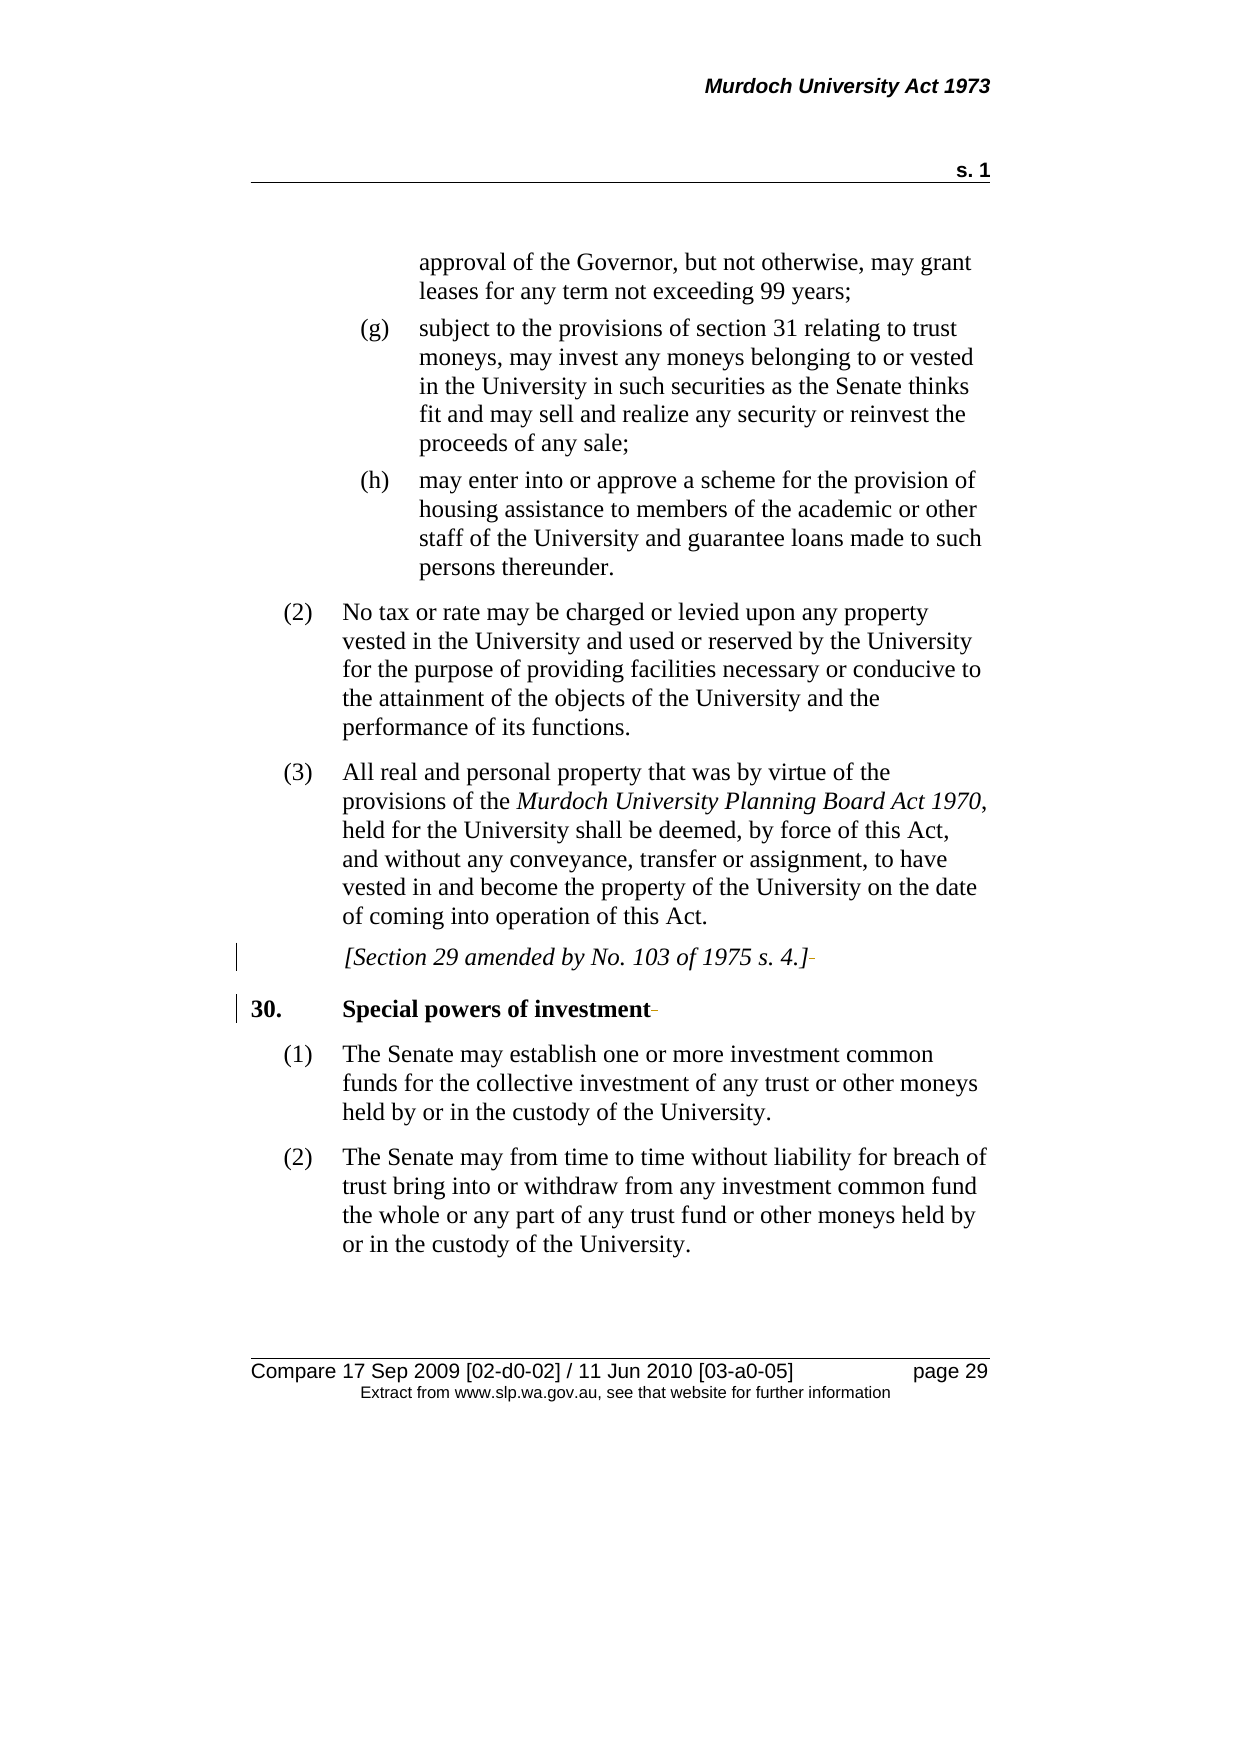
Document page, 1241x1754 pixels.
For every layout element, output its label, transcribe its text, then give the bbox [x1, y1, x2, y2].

text [Section 29 amended by No. 103 of 1975 s. 4.] [251, 942, 990, 971]
text (3) All real and personal property that was by virtue of the provisions of the Murdoch University Planning Board Act 1970, held for the University shall be deemed, by force of this Act, and without any conveyance, transfer or assignment, to have vested in and become the property of the University on the date of coming into operation of this Act. [251, 757, 990, 930]
subtitle 30. Special powers of investment [251, 994, 990, 1023]
text (h) may enter into or approve a scheme for the provision of housing assistance to members of the academic or other staff of the University and guarantee loans made to such persons thereunder. [251, 465, 990, 580]
text (1) The Senate may establish one or more investment common funds for the collective investment of any trust or other moneys held by or in the custody of the University. [251, 1039, 990, 1126]
text (g) subject to the provisions of section 31 relating to trust moneys, may invest any moneys belonging to or vested in the University in such securities as the Senate thinks fit and may sell and realize any security or reinvest the proceeds of any sale; [251, 313, 990, 457]
text (2) No tax or rate may be charged or levied upon any property vested in the University and used or reserved by the University for the purpose of providing facilities necessary or conducive to the attainment of the objects of the University and the performance of its functions. [251, 597, 990, 741]
text (2) The Senate may from time to time without liability for breach of trust bring into or withdraw from any investment common fund the whole or any part of any trust fund or other moneys held by or in the custody of the University. [251, 1142, 990, 1257]
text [251, 247, 990, 305]
